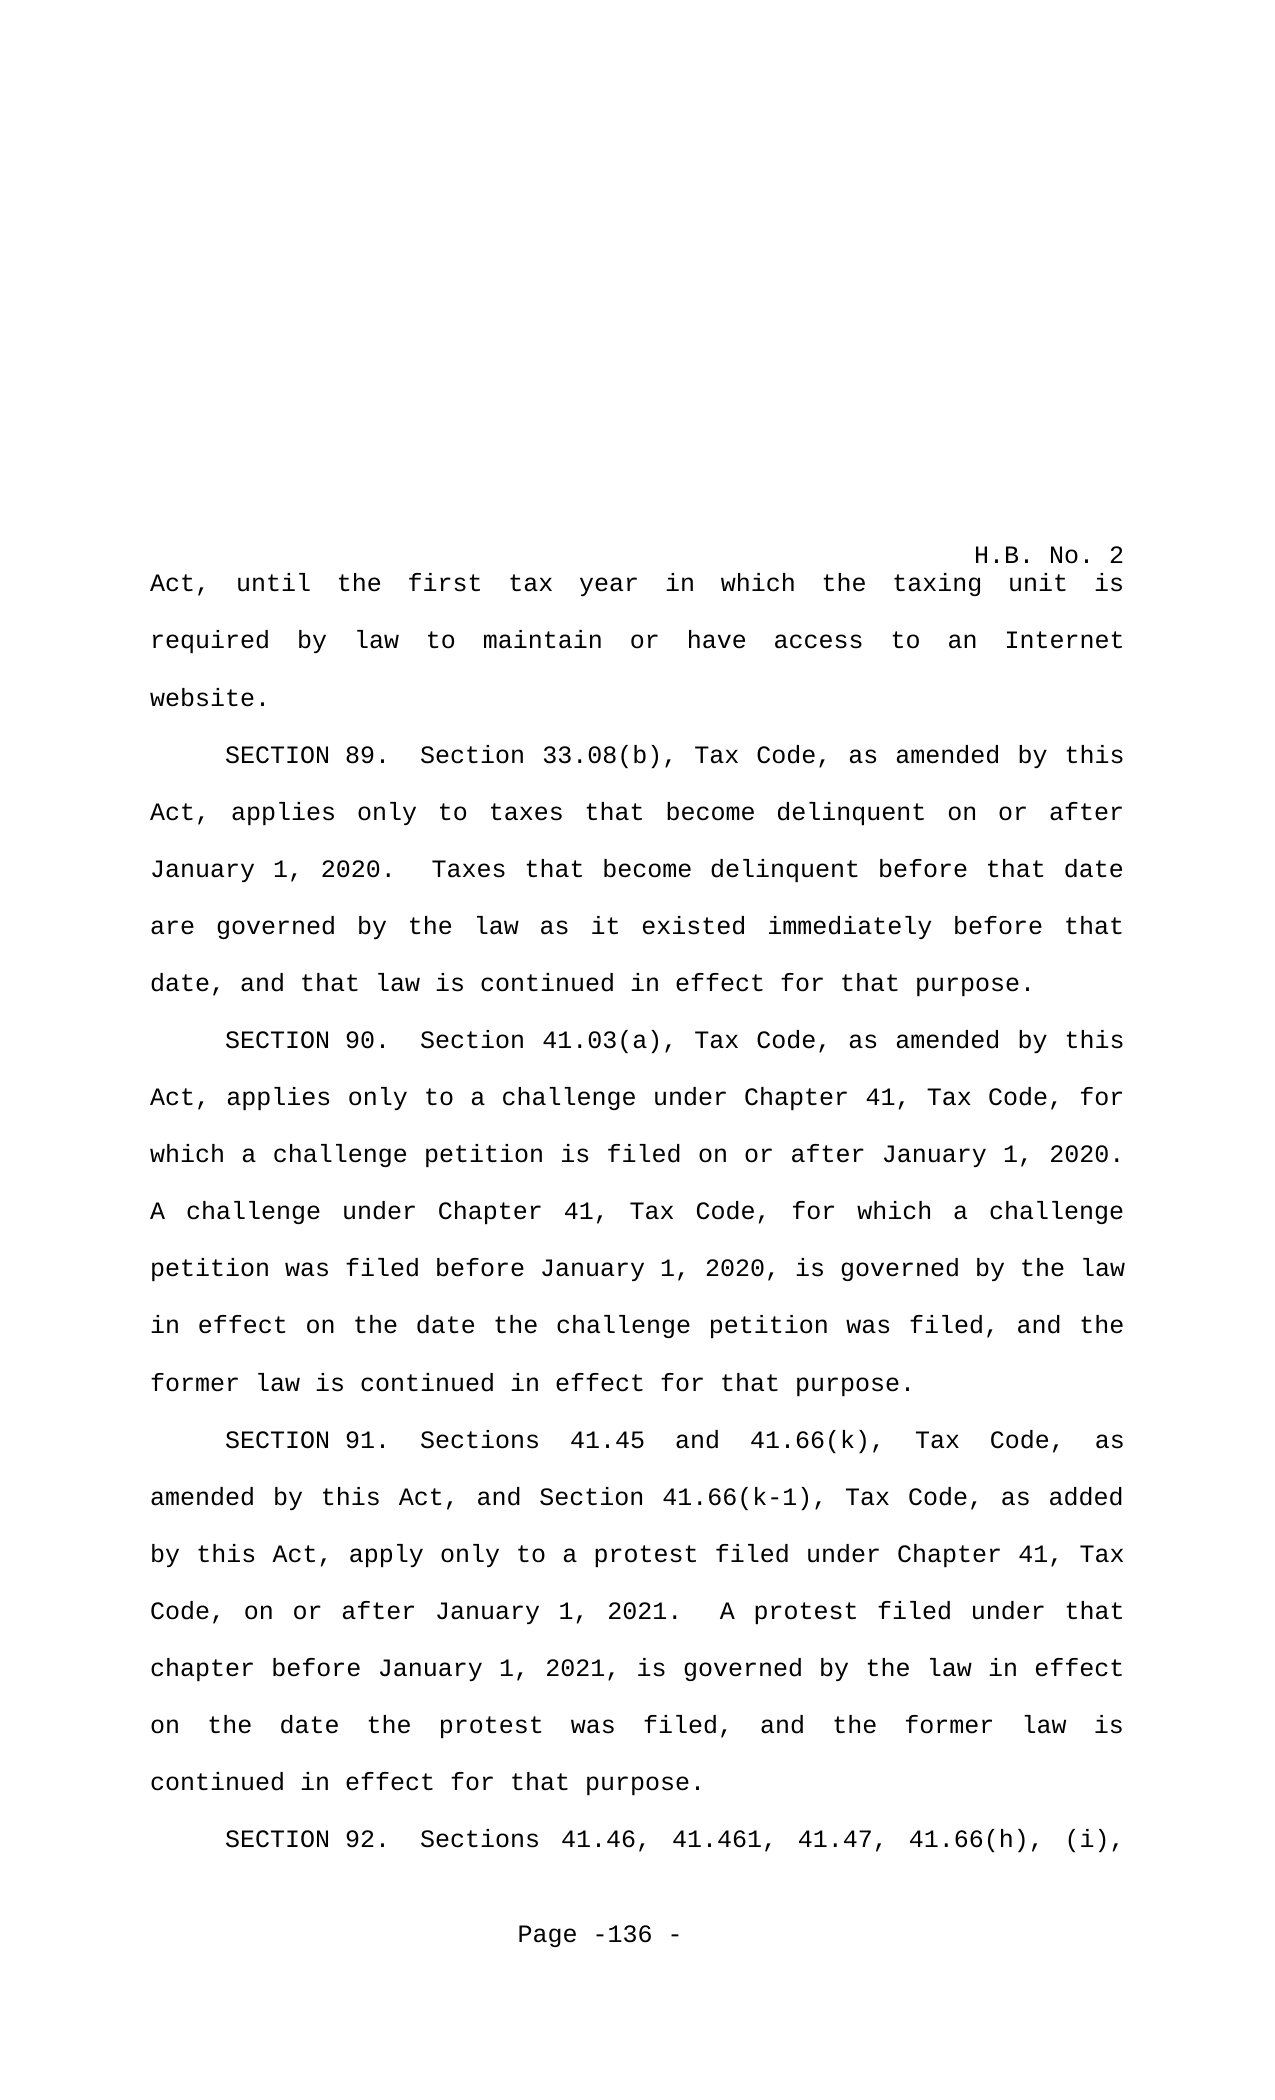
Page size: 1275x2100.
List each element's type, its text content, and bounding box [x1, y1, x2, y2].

text SECTION 89. Section 33.08(b), Tax Code, as amended by this Act, applies only to taxes that become delinquent on or after January 1, 2020. Taxes that become delinquent before that date are governed by the law as it existed immediately before that date, and that law is continued in effect for that purpose. [150, 742, 1125, 999]
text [150, 1827, 1125, 1855]
text SECTION 90. Section 41.03(a), Tax Code, as amended by this Act, applies only to a challenge under Chapter 41, Tax Code, for which a challenge petition is filed on or after January 1, 2020. A challenge under Chapter 41, Tax Code, for which a challenge petition was filed before January 1, 2020, is governed by the law in effect on the date the challenge petition was filed, and the former law is continued in effect for that purpose. [150, 1027, 1125, 1398]
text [150, 571, 1125, 713]
text SECTION 91. Sections 41.45 and 41.66(k), Tax Code, as amended by this Act, and Section 41.66(k-1), Tax Code, as added by this Act, apply only to a protest filed under Chapter 41, Tax Code, on or after January 1, 2021. A protest filed under that chapter before January 1, 2021, is governed by the law in effect on the date the protest was filed, and the former law is continued in effect for that purpose. [150, 1427, 1125, 1798]
